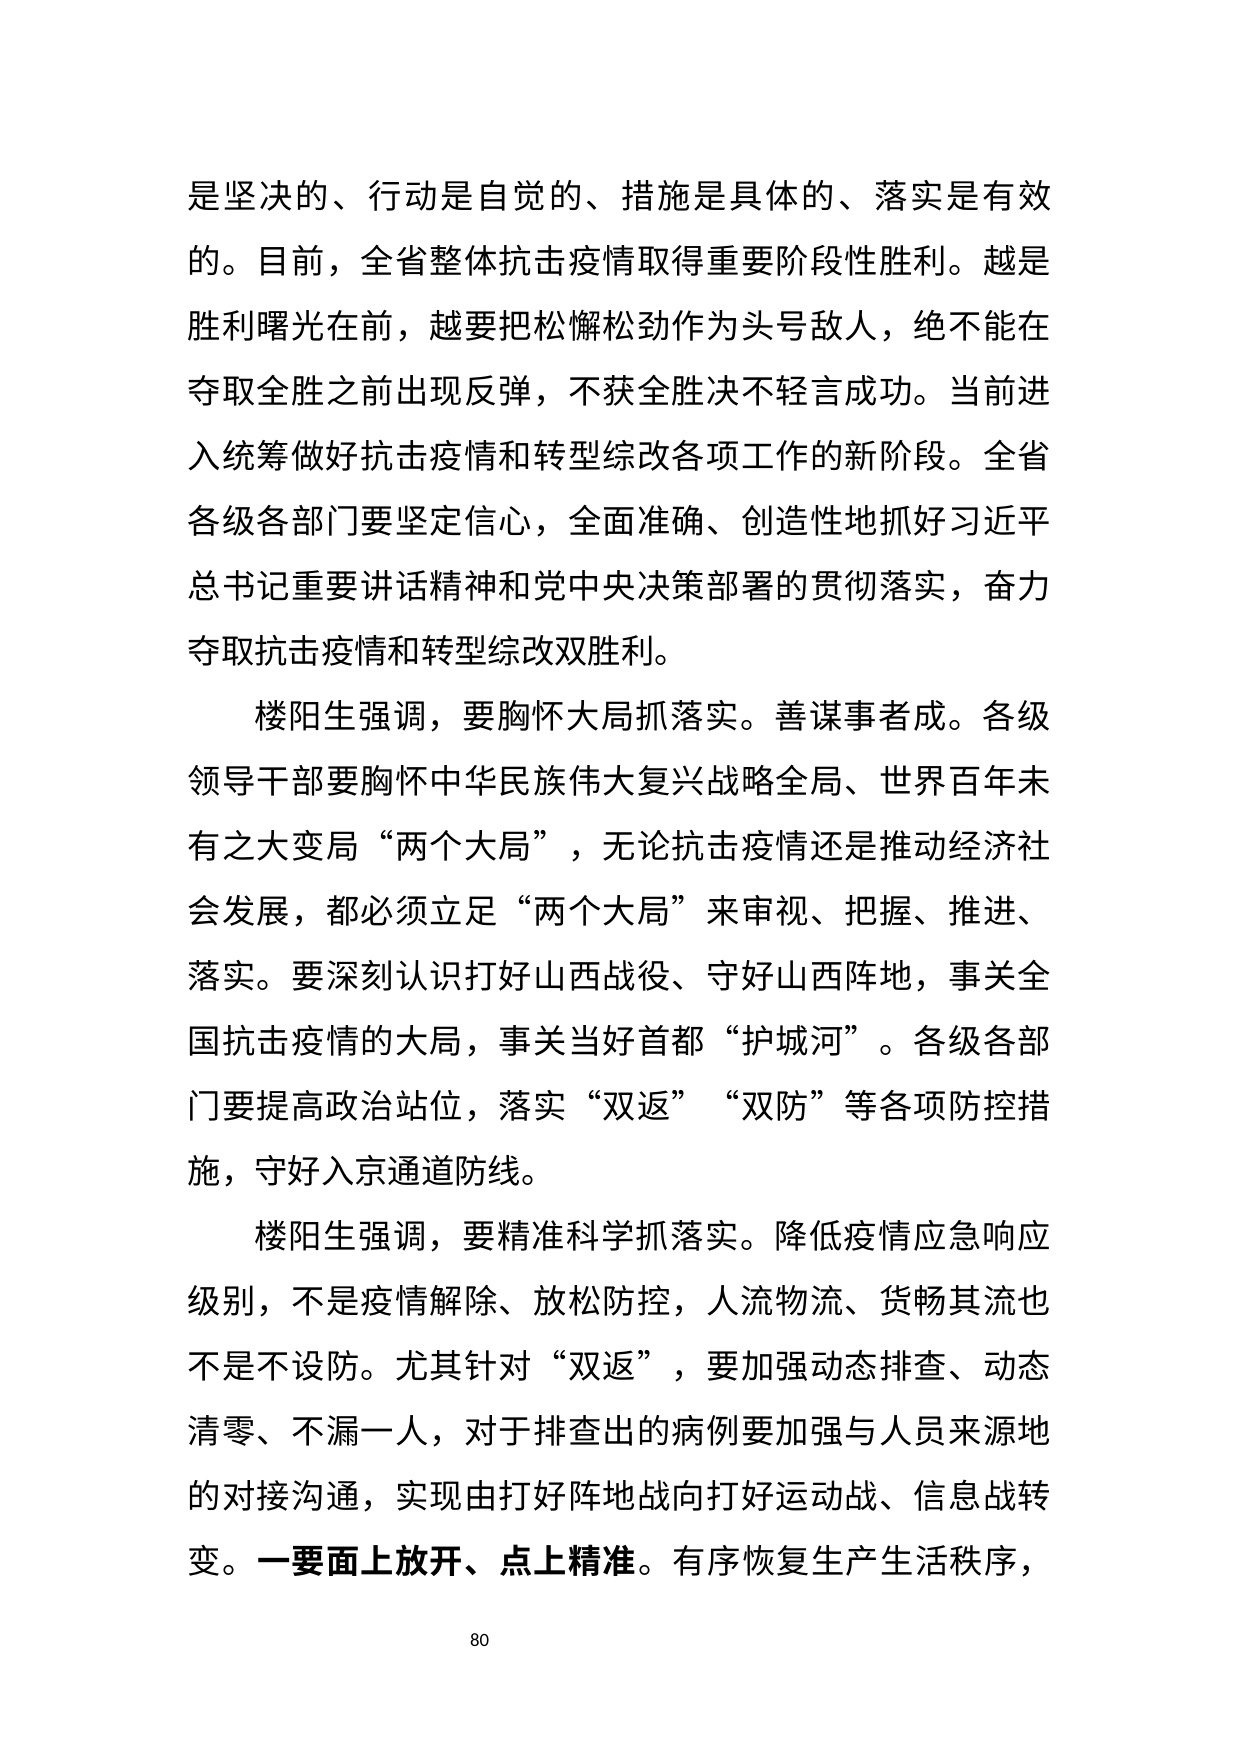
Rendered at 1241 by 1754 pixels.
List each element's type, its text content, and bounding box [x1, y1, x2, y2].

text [187, 162, 1053, 682]
text 楼阳生强调，要胸怀大局抓落实。善谋事者成。各级领导干部要胸怀中华民族伟大复兴战略全局、世界百年未有之大变局“两个大局”，无论抗击疫情还是推动经济社会发展，都必须立足“两个大局”来审视、把握、推进、落实。要深刻认识打好山西战役、守好山西阵地，事关全国抗击疫情的大局，事关当好首都“护城河”。各级各部门要提高政治站位，落实“双返”“双防”等各项防控措施，守好入京通道防线。 [187, 682, 1053, 1202]
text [187, 1202, 1053, 1592]
